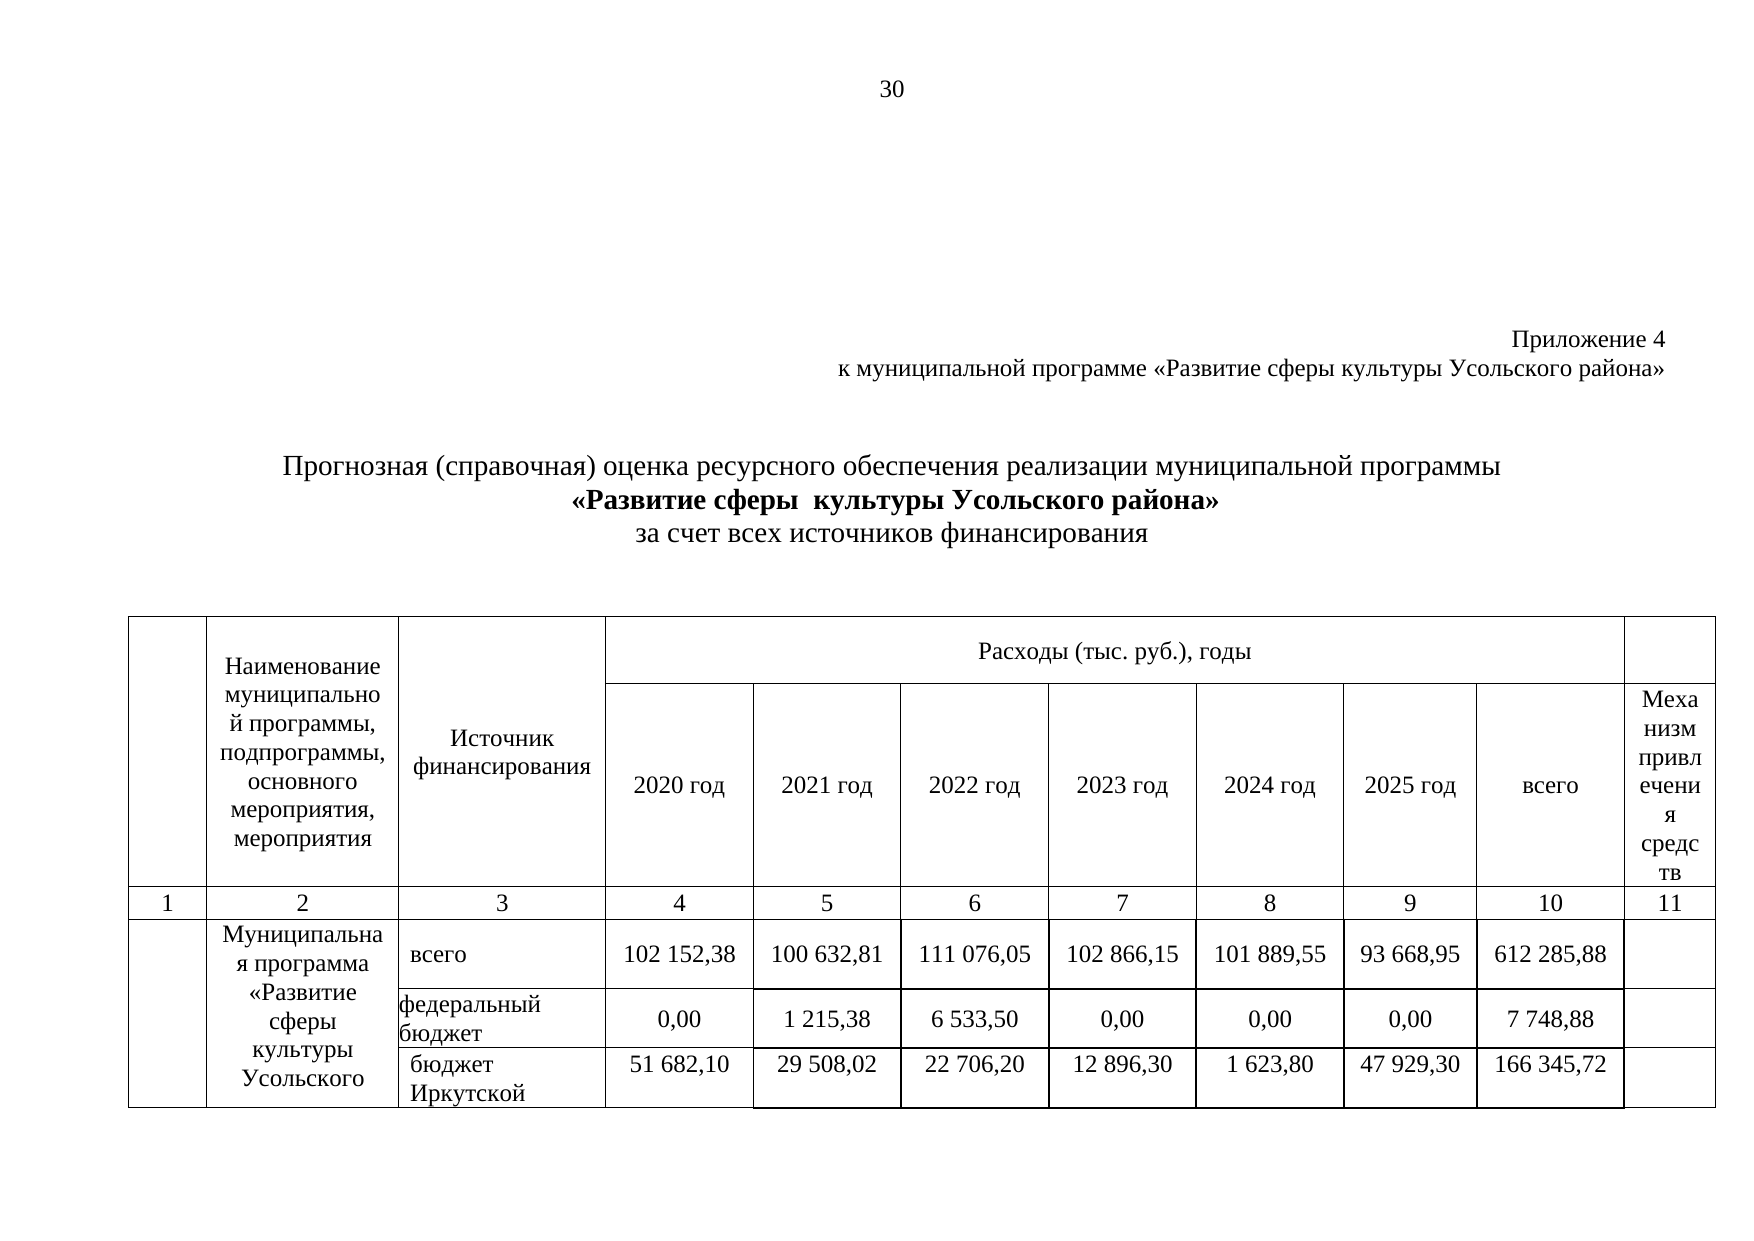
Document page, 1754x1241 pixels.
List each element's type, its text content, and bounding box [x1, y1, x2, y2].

table_cell всего [399, 920, 605, 987]
table_cell Механизм привлечения средств [1625, 684, 1715, 886]
text за счет всех источников финансирования [118, 516, 1665, 549]
table_header Расходы (тыс. руб.), годы [606, 617, 1624, 683]
text «Развитие сферы культуры Усольского района» [118, 482, 1665, 516]
table_cell 2022 год [901, 684, 1048, 886]
table_cell 6 533,50 [902, 990, 1048, 1047]
table_cell [1625, 1048, 1715, 1107]
text Прогнозная (справочная) оценка ресурсного обеспечения реализации муниципальной программы [118, 448, 1665, 482]
table_cell 8 [1197, 887, 1343, 918]
table_cell 9 [1344, 887, 1476, 918]
table_cell 11 [1625, 887, 1715, 918]
table_cell [1625, 989, 1715, 1047]
table_cell 0,00 [1345, 990, 1476, 1047]
table_cell федеральный бюджет [399, 989, 605, 1047]
table_cell 93 668,95 [1345, 920, 1476, 987]
table_header Наименование муниципальной программы, подпрограммы, основного мероприятия, мероприятия [207, 617, 398, 886]
table_cell 1 623,80 [1197, 1049, 1343, 1107]
table_cell 12 896,30 [1050, 1049, 1195, 1107]
table_cell 2023 год [1049, 684, 1196, 886]
table_cell 2020 год [606, 684, 753, 886]
table_header Источник финансирования [399, 617, 605, 886]
table_cell 2 [207, 887, 398, 918]
table_cell 166 345,72 [1478, 1049, 1623, 1107]
table_cell 0,00 [1197, 990, 1343, 1047]
table_cell 10 [1477, 887, 1624, 918]
table_cell 1 215,38 [754, 990, 900, 1047]
table_header [1625, 617, 1715, 683]
table_cell [1625, 920, 1715, 987]
table_cell 0,00 [606, 989, 753, 1047]
table_header [129, 617, 206, 886]
table_cell 102 152,38 [606, 920, 753, 987]
table_cell [129, 920, 206, 1107]
text к муниципальной программе «Развитие сферы культуры Усольского района» [118, 353, 1665, 381]
table_cell 2021 год [754, 684, 900, 886]
table_cell 612 285,88 [1478, 920, 1623, 987]
table_cell 47 929,30 [1345, 1049, 1476, 1107]
table_cell 5 [754, 887, 900, 918]
table_cell 51 682,10 [606, 1048, 753, 1107]
table_cell 29 508,02 [754, 1049, 900, 1107]
table_cell 2024 год [1197, 684, 1343, 886]
table_cell 101 889,55 [1197, 920, 1343, 987]
table_cell 1 [129, 887, 206, 918]
table_cell 22 706,20 [902, 1049, 1048, 1107]
table_cell 111 076,05 [902, 920, 1048, 987]
table_cell 7 748,88 [1478, 990, 1623, 1047]
table_cell 2025 год [1344, 684, 1476, 886]
text Приложение 4 [118, 324, 1665, 353]
table_cell 4 [606, 887, 753, 918]
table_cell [399, 1048, 605, 1107]
table_cell 6 [901, 887, 1048, 918]
table_cell 0,00 [1050, 990, 1195, 1047]
table_cell всего [1477, 684, 1624, 886]
table_cell 3 [399, 887, 605, 918]
table_cell 102 866,15 [1050, 920, 1195, 987]
table_cell 100 632,81 [754, 920, 900, 987]
table_cell 7 [1049, 887, 1196, 918]
table_cell Муниципальная программа «Развитие сферы культуры Усольского района» [207, 920, 398, 1107]
